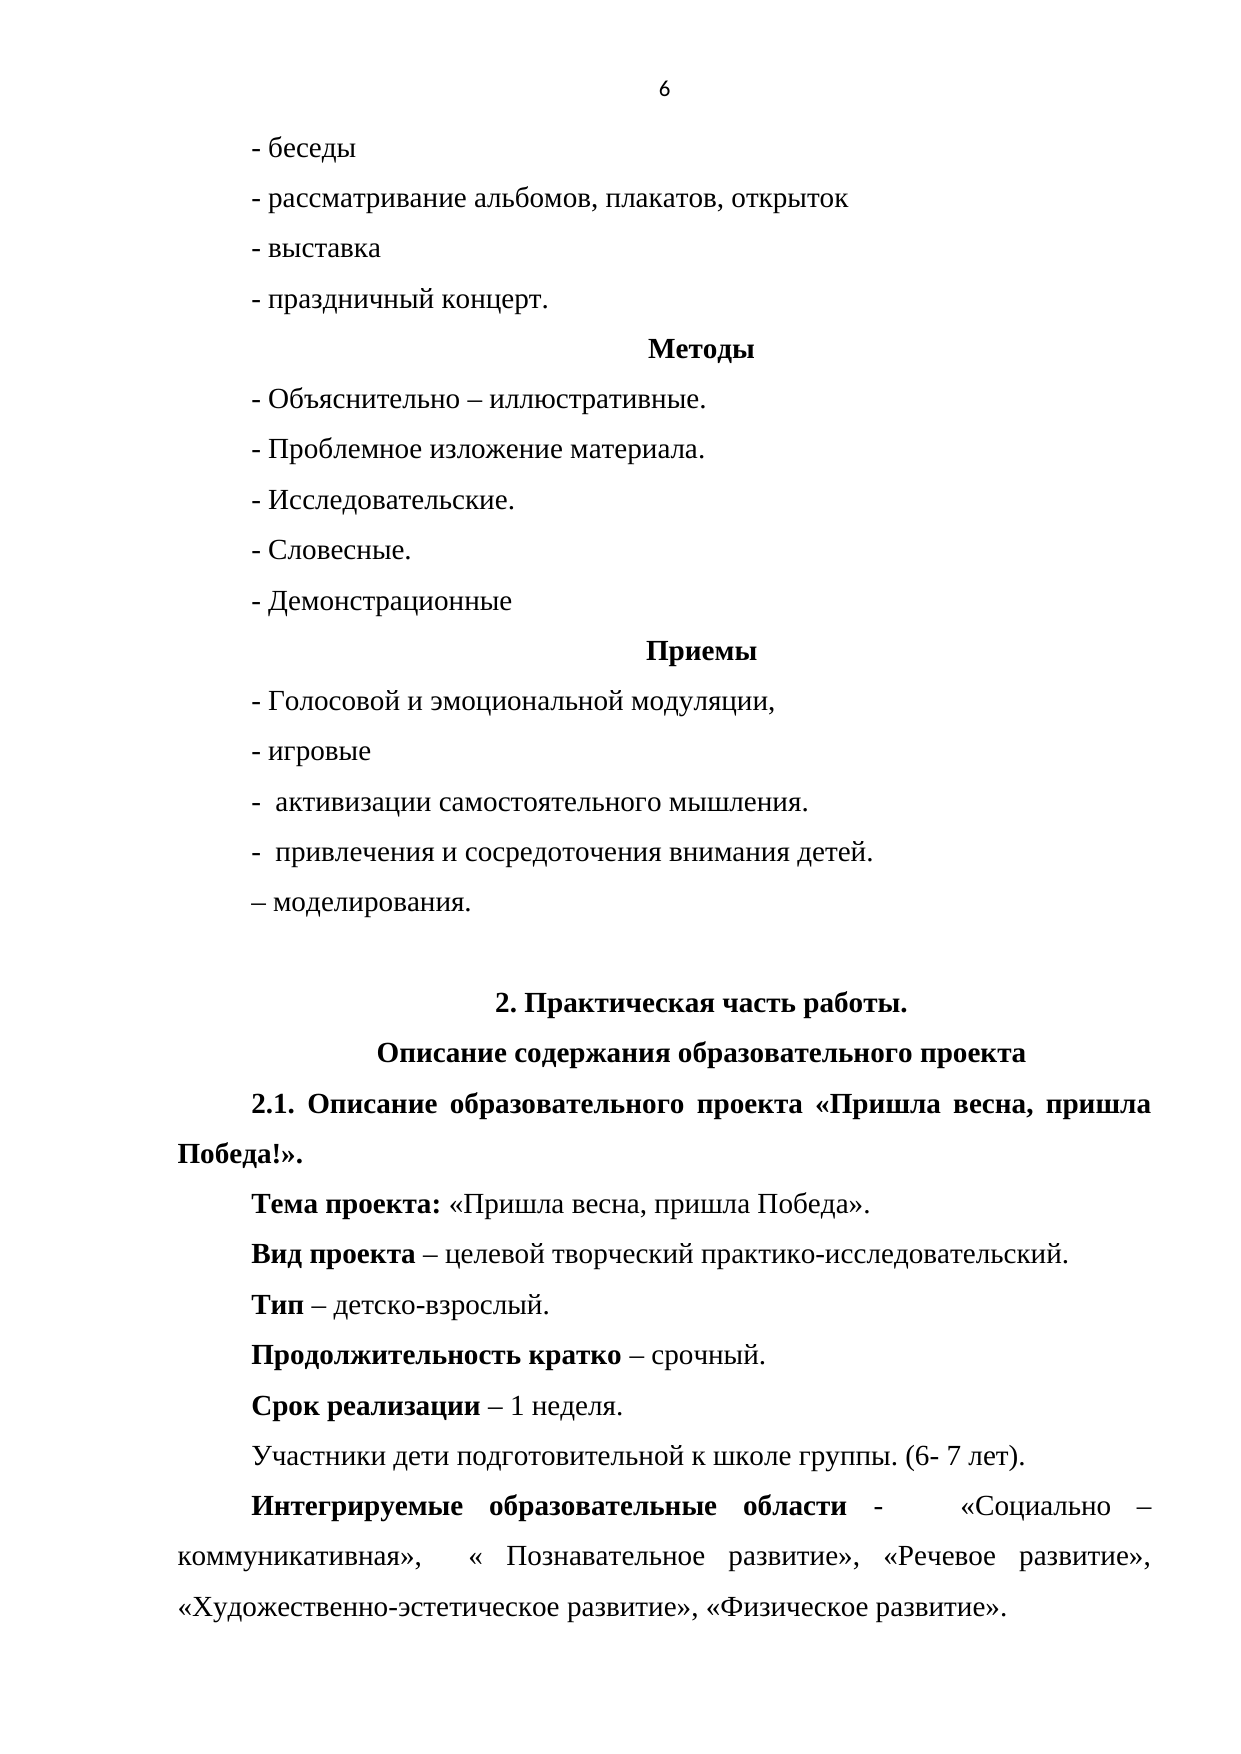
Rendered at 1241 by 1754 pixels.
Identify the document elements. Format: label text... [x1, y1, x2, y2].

text Тема проекта: «Пришла весна, пришла Победа». [177, 1186, 1152, 1220]
text - Объяснительно – иллюстративные. [177, 381, 1152, 415]
text Тип – детско-взрослый. [177, 1287, 1152, 1321]
text - Проблемное изложение материала. [177, 432, 1152, 465]
text - Голосовой и эмоциональной модуляции, [177, 683, 1152, 717]
text Интегрируемые образовательные области - «Социально – коммуникативная», « Познавательное развитие», «Речевое развитие», «Художественно-эстетическое развитие», «Физическое развитие». [177, 1488, 1152, 1622]
text - активизации самостоятельного мышления. [177, 784, 1152, 817]
text Методы [177, 331, 1152, 364]
text - выставка [177, 230, 1152, 264]
text - Демонстрационные [177, 583, 1152, 616]
text 2.1. Описание образовательного проекта «Пришла весна, пришла Победа!». [177, 1086, 1152, 1169]
text 2. Практическая часть работы. [177, 985, 1152, 1019]
text – моделирования. [177, 884, 1152, 918]
text - Словесные. [177, 532, 1152, 566]
text Участники дети подготовительной к школе группы. (6- 7 лет). [177, 1438, 1152, 1471]
text Продолжительность кратко – срочный. [177, 1337, 1152, 1371]
text - рассматривание альбомов, плакатов, открыток [177, 180, 1152, 214]
text Срок реализации – 1 неделя. [177, 1388, 1152, 1421]
text - беседы [177, 130, 1152, 163]
text Вид проекта – целевой творческий практико-исследовательский. [177, 1237, 1152, 1270]
text - привлечения и сосредоточения внимания детей. [177, 834, 1152, 868]
text - игровые [177, 733, 1152, 767]
text - праздничный концерт. [177, 281, 1152, 314]
text - Исследовательские. [177, 482, 1152, 516]
text Приемы [177, 633, 1152, 666]
text Описание содержания образовательного проекта [177, 1035, 1152, 1069]
